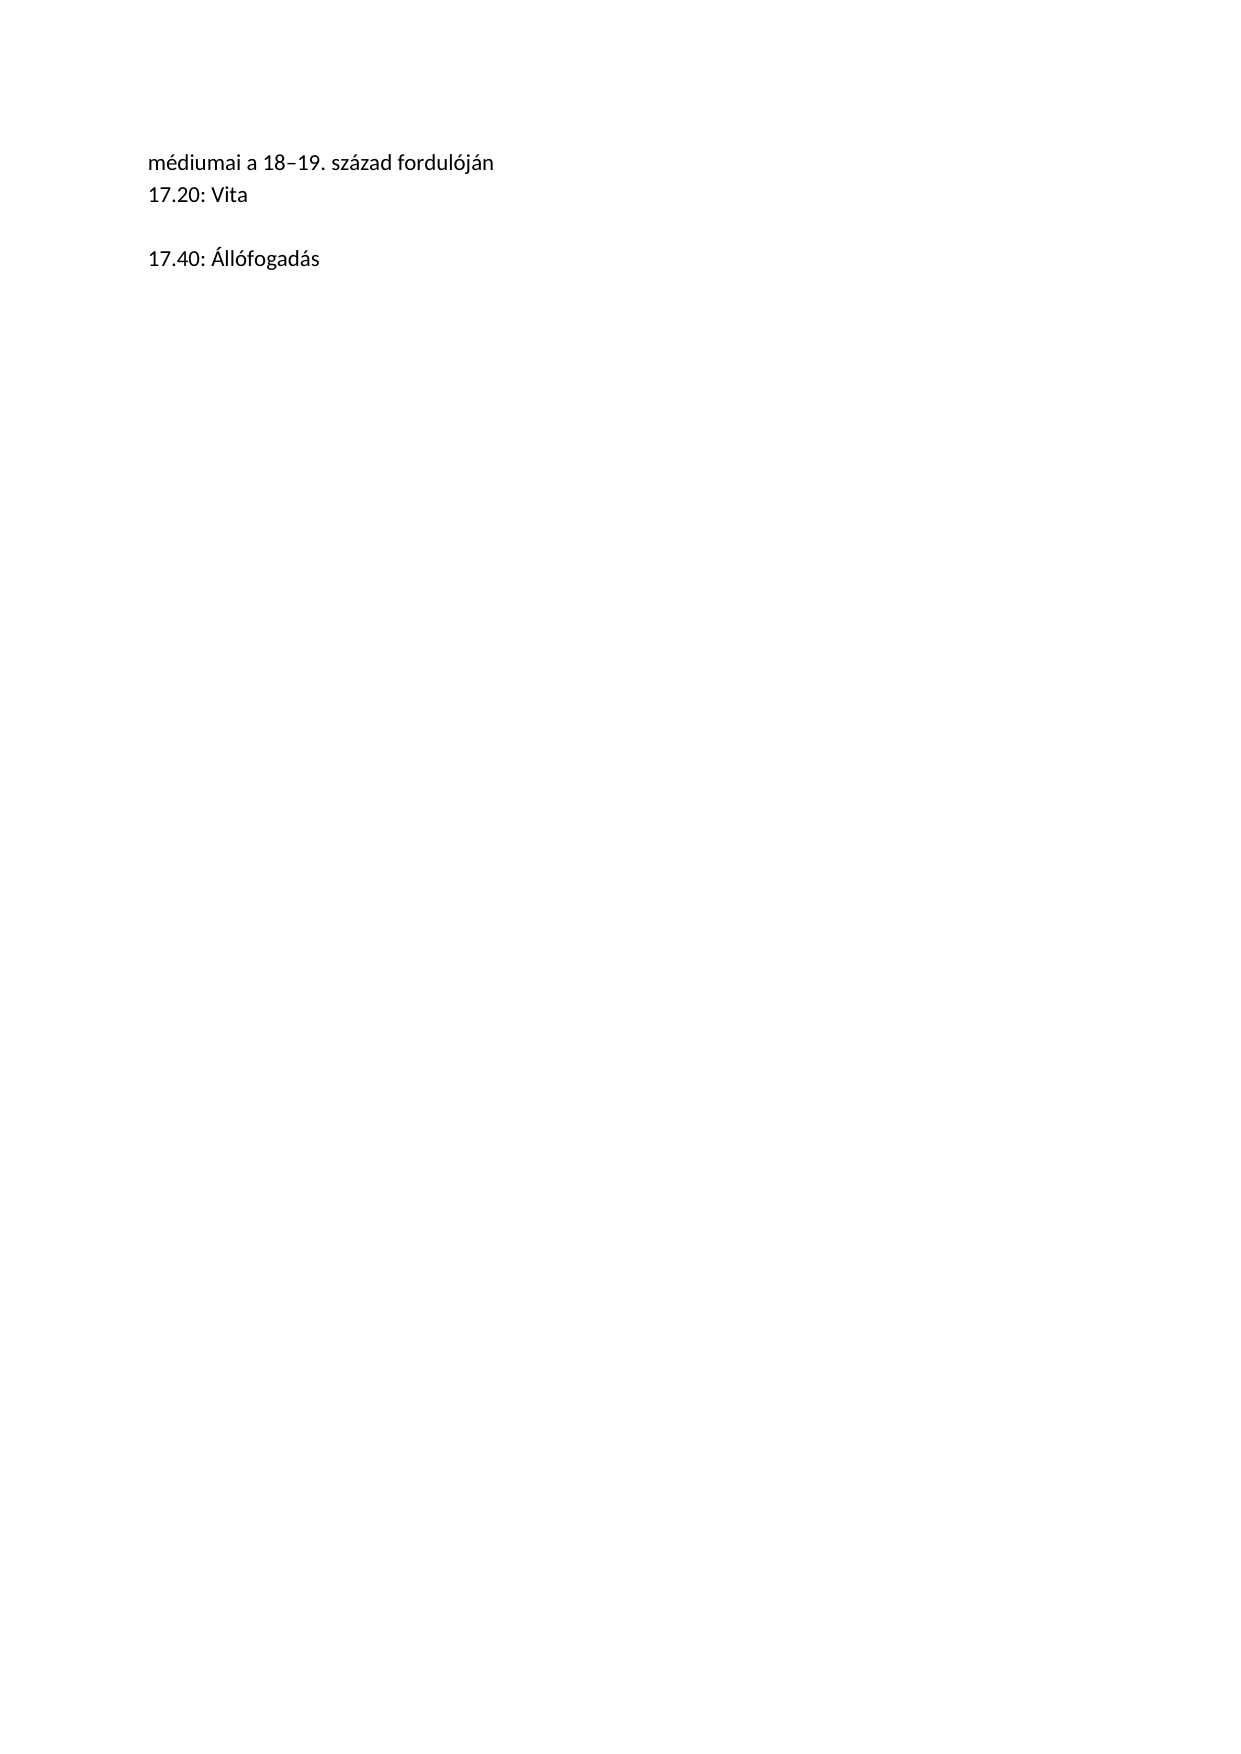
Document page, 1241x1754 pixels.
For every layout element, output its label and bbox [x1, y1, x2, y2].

text [148, 148, 1093, 272]
